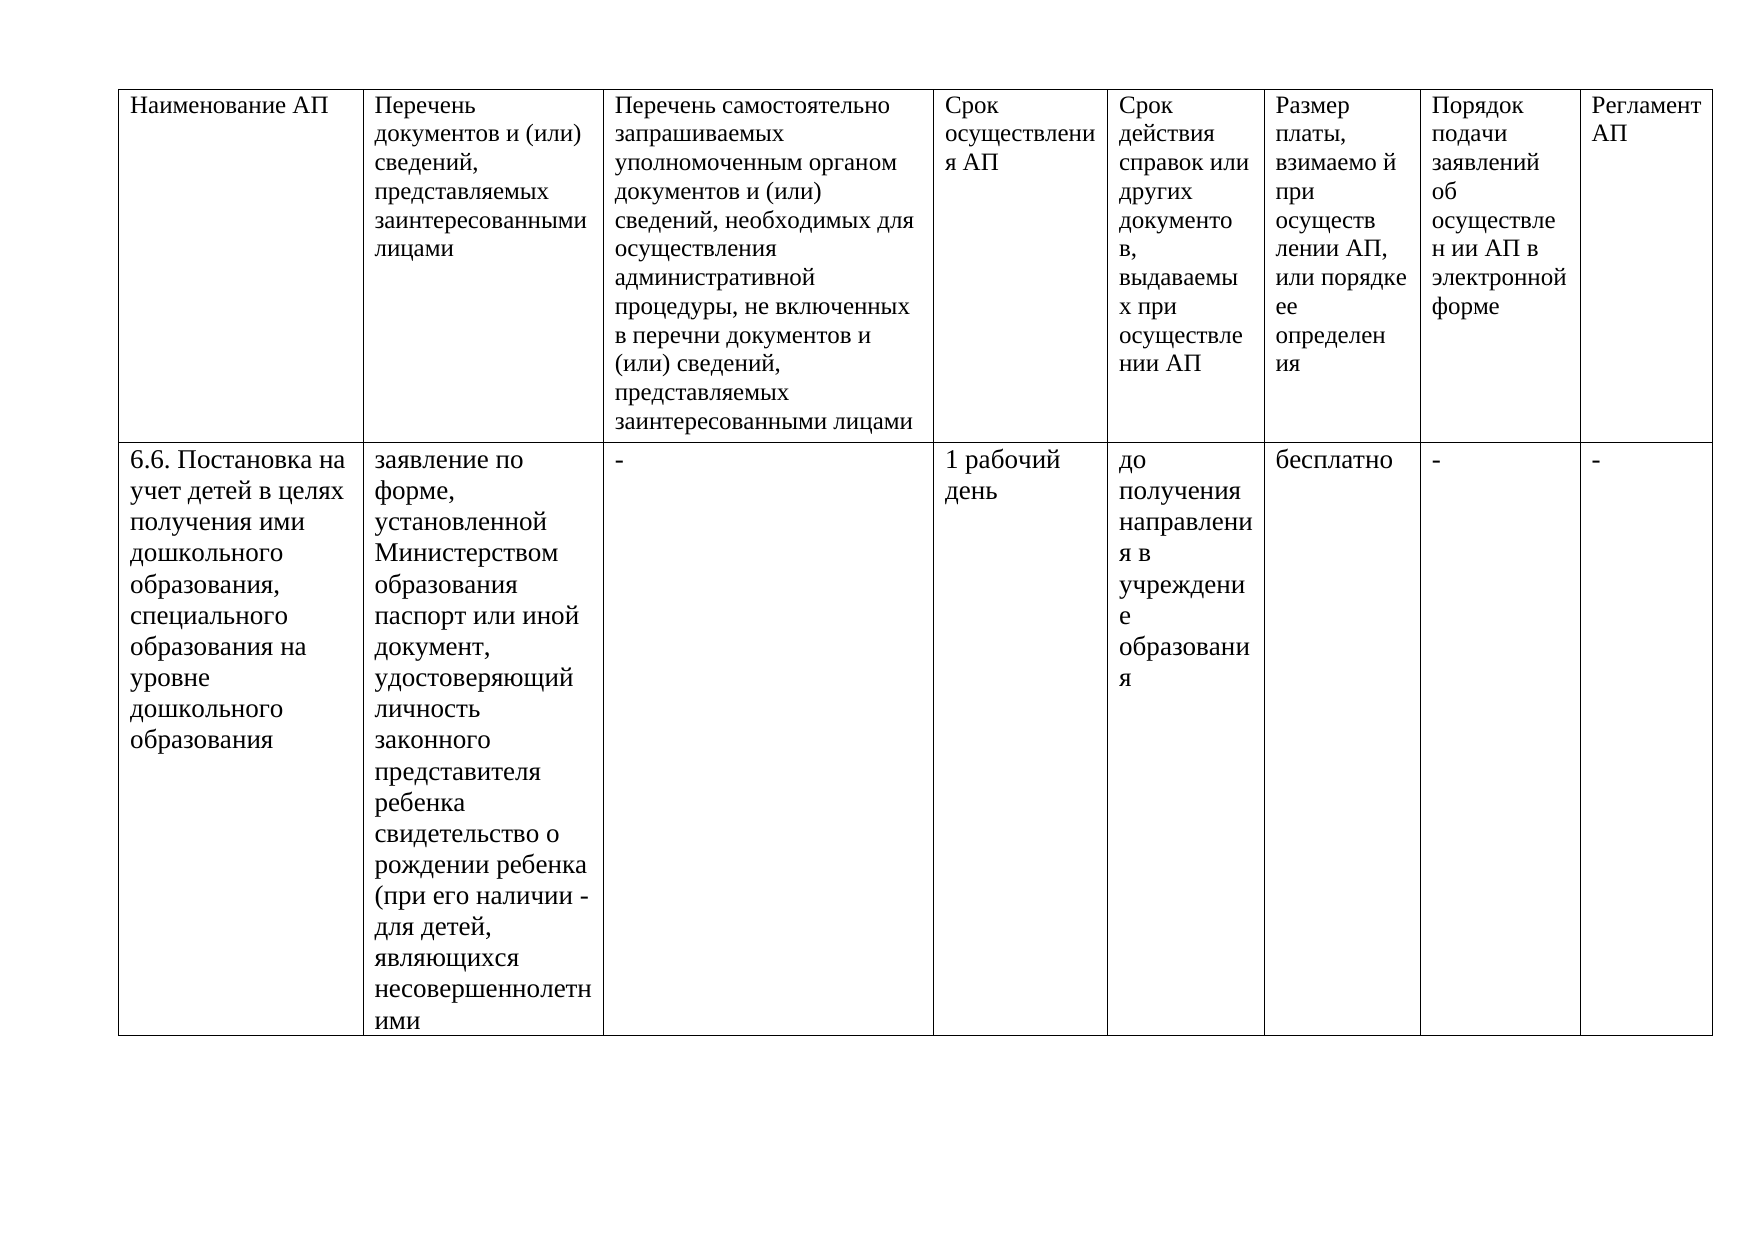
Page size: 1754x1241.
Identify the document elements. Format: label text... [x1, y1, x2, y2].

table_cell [364, 443, 603, 1035]
table_header Перечень самостоятельно запрашиваемых уполномоченным органом документов и (или) сведений, необходимых для осуществления административной процедуры, не включенных в перечни документов и (или) сведений, представляемых заинтересованными лицами [604, 90, 933, 442]
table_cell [119, 443, 363, 1035]
table_header Перечень документов и (или) сведений, представляемых заинтересованными лицами [364, 90, 603, 442]
table_header Срок действия справок или других документо в, выдаваемы х при осуществле нии АП [1108, 90, 1264, 442]
table_cell - [1421, 443, 1580, 1035]
table_header Наименование АП [119, 90, 363, 442]
table_header Порядок подачи заявлений об осуществлен ии АП в электронной форме [1421, 90, 1580, 442]
table_cell - [604, 443, 933, 1035]
table_cell бесплатно [1265, 443, 1420, 1035]
table_header Регламент АП [1581, 90, 1712, 442]
table_cell 1 рабочий день [934, 443, 1107, 1035]
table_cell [1108, 443, 1264, 1035]
table_header Срок осуществлени я АП [934, 90, 1107, 442]
table_cell - [1581, 443, 1712, 1035]
table_header Размер платы, взимаемо й при осуществ лении АП, или порядке ее определен ия [1265, 90, 1420, 442]
